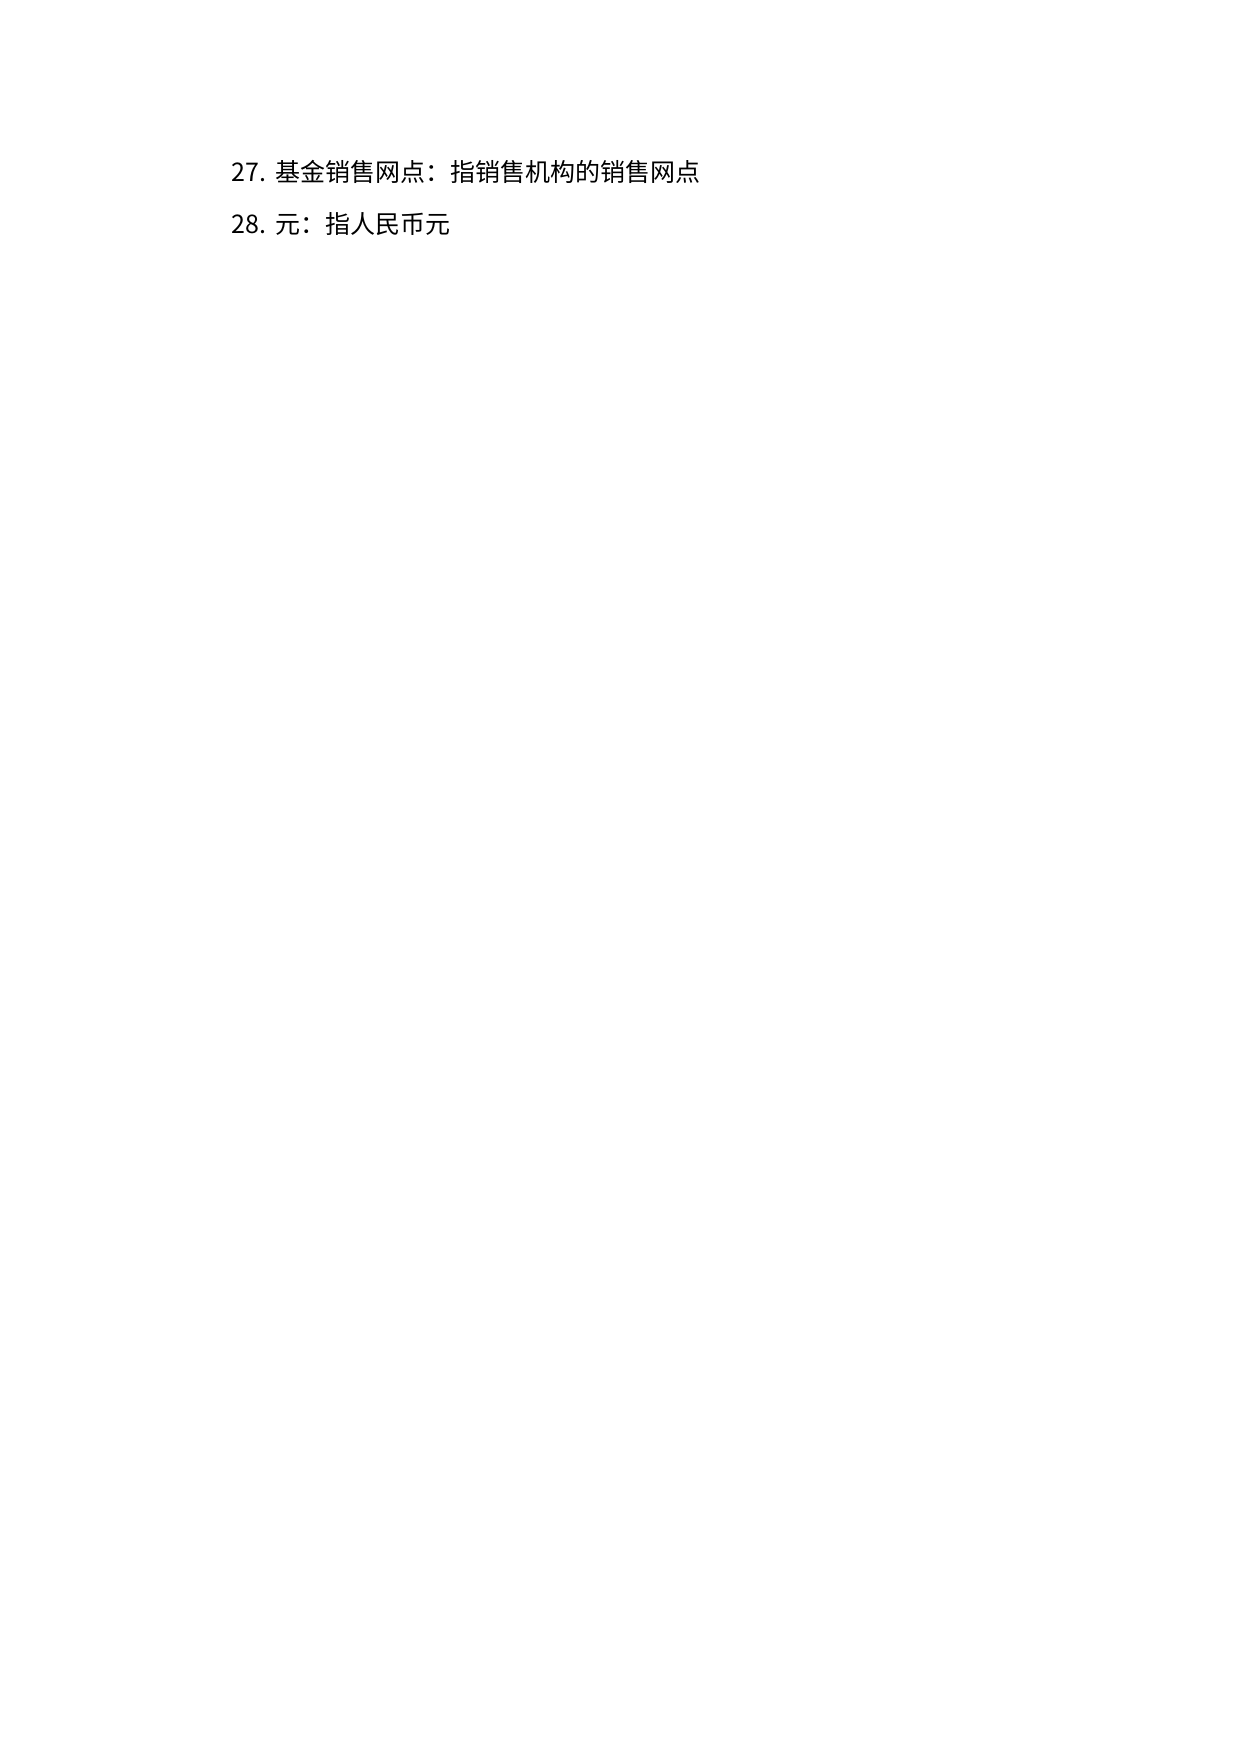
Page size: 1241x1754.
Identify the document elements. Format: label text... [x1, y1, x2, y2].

list 基金销售网点：指销售机构的销售网点 [231, 152, 1103, 188]
list 元：指人民币元 [231, 205, 1103, 241]
